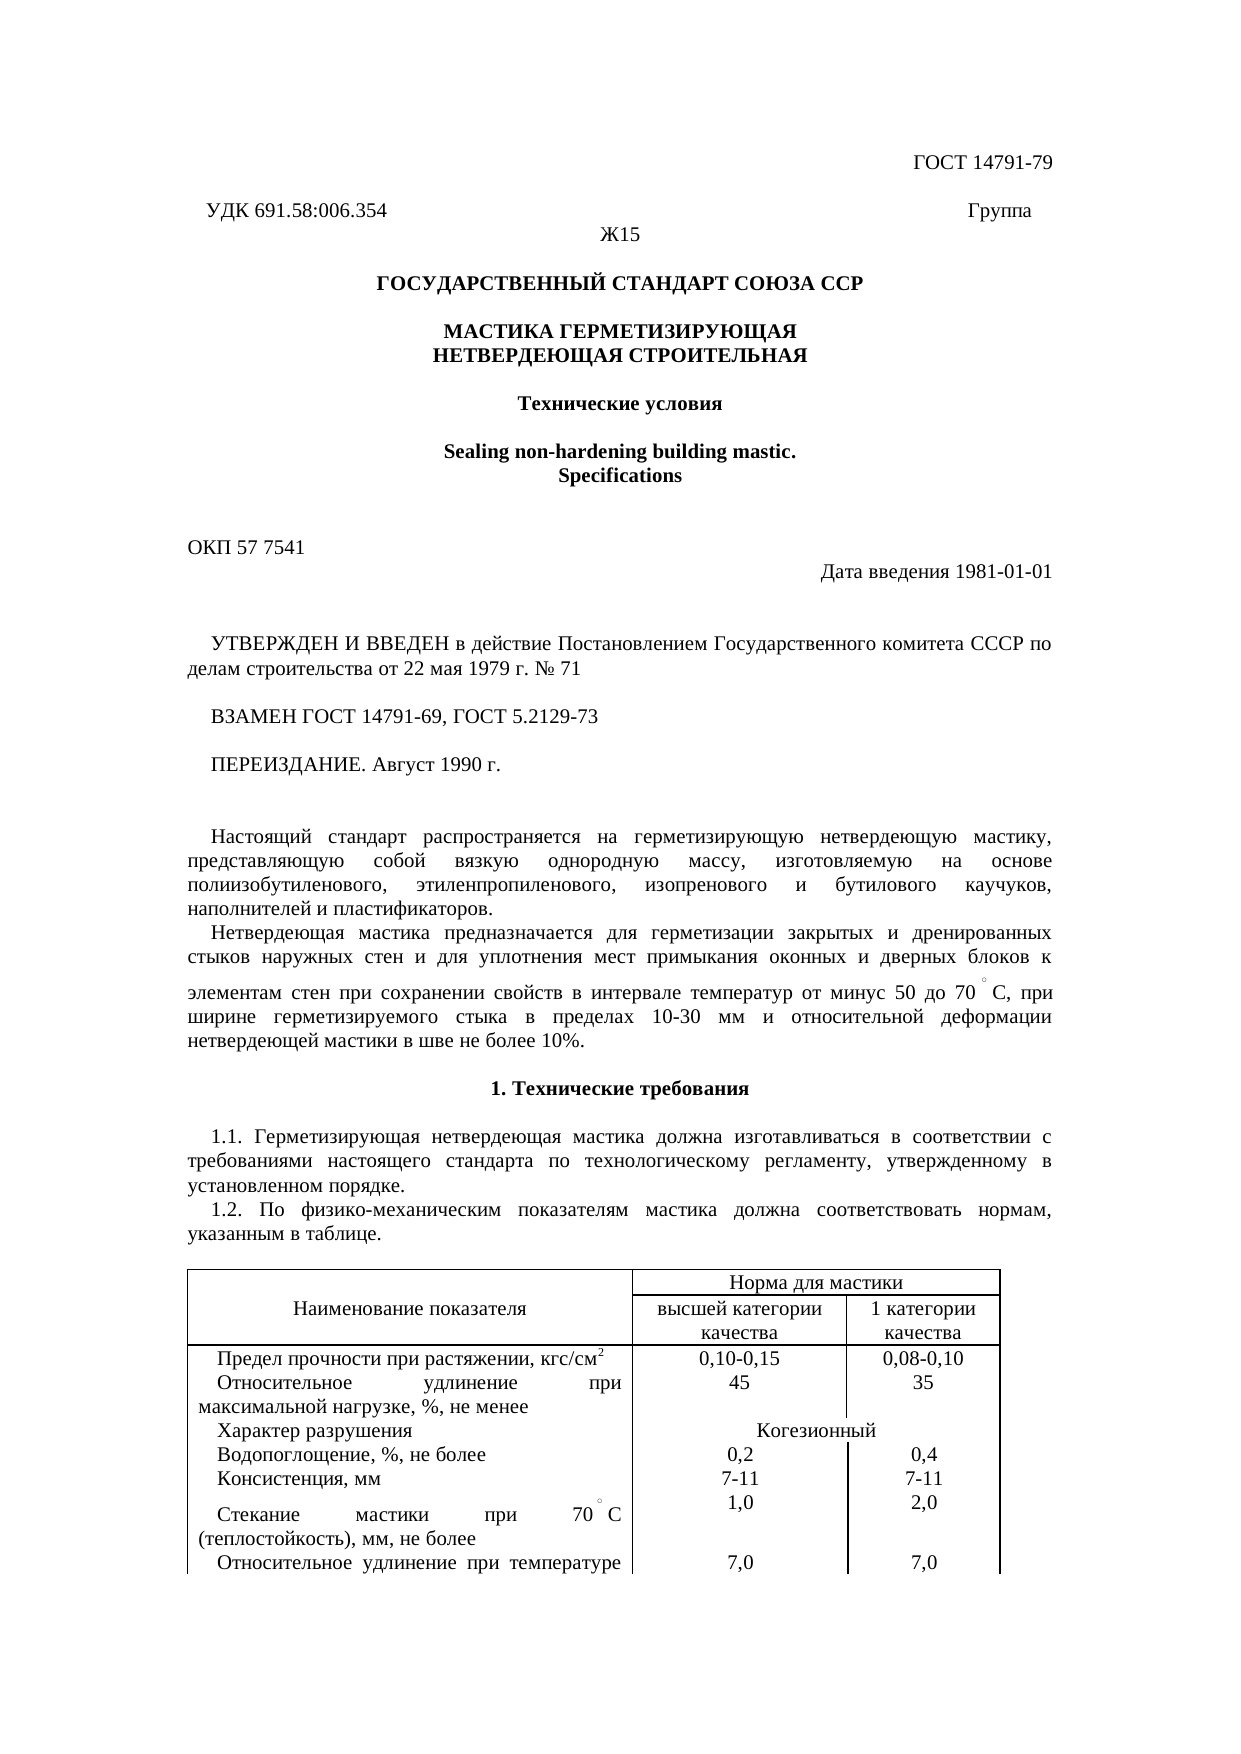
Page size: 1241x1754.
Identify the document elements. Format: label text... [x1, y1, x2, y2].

text 1.2. По физико-механическим показателям мастика должна соответствовать нормам, указанным в таблице. [187, 1196, 1053, 1244]
table_cell Характер разрушения [188, 1418, 632, 1442]
subtitle Sealing non-hardening building mastic. [187, 439, 1053, 463]
subtitle Технические условия [187, 391, 1053, 415]
table_cell 2,0 [849, 1490, 999, 1550]
table_cell Наименование показателя [188, 1294, 632, 1344]
text ВЗАМЕН ГОСТ 14791-69, ГОСТ 5.2129-73 [187, 703, 1053, 727]
table_cell Когезионный [633, 1418, 999, 1442]
table_cell 7-11 [849, 1466, 999, 1490]
table_cell 7,0 [849, 1550, 999, 1574]
text ГОСТ 14791-79 [187, 150, 1053, 174]
table_cell Водопоглощение, %, не более [188, 1442, 632, 1466]
table_cell 0,4 [849, 1442, 999, 1466]
subtitle НЕТВЕРДЕЮЩАЯ СТРОИТЕЛЬНАЯ [187, 342, 1053, 367]
table_cell 0,10-0,15 [633, 1346, 846, 1369]
text УДК 691.58:006.354 Группа Ж15 [187, 198, 1053, 246]
table_cell Консистенция, мм [188, 1466, 632, 1490]
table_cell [188, 1550, 632, 1574]
text 1.1. Герметизирующая нетвердеющая мастика должна изготавливаться в соответствии с требованиями настоящего стандарта по технологическому регламенту, утвержденному в установленном порядке. [187, 1124, 1053, 1196]
subtitle Specifications [187, 463, 1053, 487]
text Дата введения 1981-01-01 [187, 559, 1053, 583]
table_cell 45 [633, 1370, 846, 1418]
table_cell 1,0 [633, 1490, 847, 1550]
text Нетвердеющая мастика предназначается для герметизации закрытых и дренированных стыков наружных стен и для уплотнения мест примыкания оконных и дверных блоков к элементам стен при сохранении свойств в интервале температур от минус 50 до 70С, при ширине герметизируемого стыка в пределах 10-30 мм и относительной деформации нетвердеющей мастики в шве не более 10%. [187, 920, 1053, 1052]
table_header [188, 1270, 632, 1294]
text УТВЕРЖДЕН И ВВЕДЕН в действие Постановлением Государственного комитета СССР по делам строительства от 22 мая 1979 г. № 71 [187, 631, 1053, 679]
text Настоящий стандарт распространяется на герметизирующую нетвердеющую мастику, представляющую собой вязкую однородную массу, изготовляемую на основе полиизобутиленового, этиленпропиленового, изопренового и бутилового каучуков, наполнителей и пластификаторов. [187, 824, 1053, 920]
table_header Норма для мастики [633, 1270, 999, 1294]
table_cell Стекание мастики при 70С (теплостойкость), мм, не более [188, 1490, 632, 1550]
subtitle 1. Технические требования [187, 1076, 1053, 1100]
subtitle МАСТИКА ГЕРМЕТИЗИРУЮЩАЯ [187, 318, 1053, 342]
table_cell Предел прочности при растяжении, кгс/см2 [188, 1346, 632, 1369]
table_cell 7,0 [633, 1550, 847, 1574]
table_cell 1 категории качества [847, 1296, 999, 1344]
table_cell 35 [847, 1370, 999, 1418]
text ПЕРЕИЗДАНИЕ. Август 1990 г. [187, 752, 1053, 776]
table_cell 7-11 [633, 1466, 847, 1490]
table_cell Относительное удлинение при максимальной нагрузке, %, не менее [188, 1370, 632, 1418]
subtitle ГОСУДАРСТВЕННЫЙ СТАНДАРТ СОЮЗА ССР [187, 270, 1053, 294]
text ОКП 57 7541 [187, 535, 1053, 559]
table_cell 0,2 [633, 1442, 847, 1466]
table_cell высшей категории качества [633, 1296, 846, 1344]
table_cell 0,08-0,10 [847, 1346, 999, 1369]
